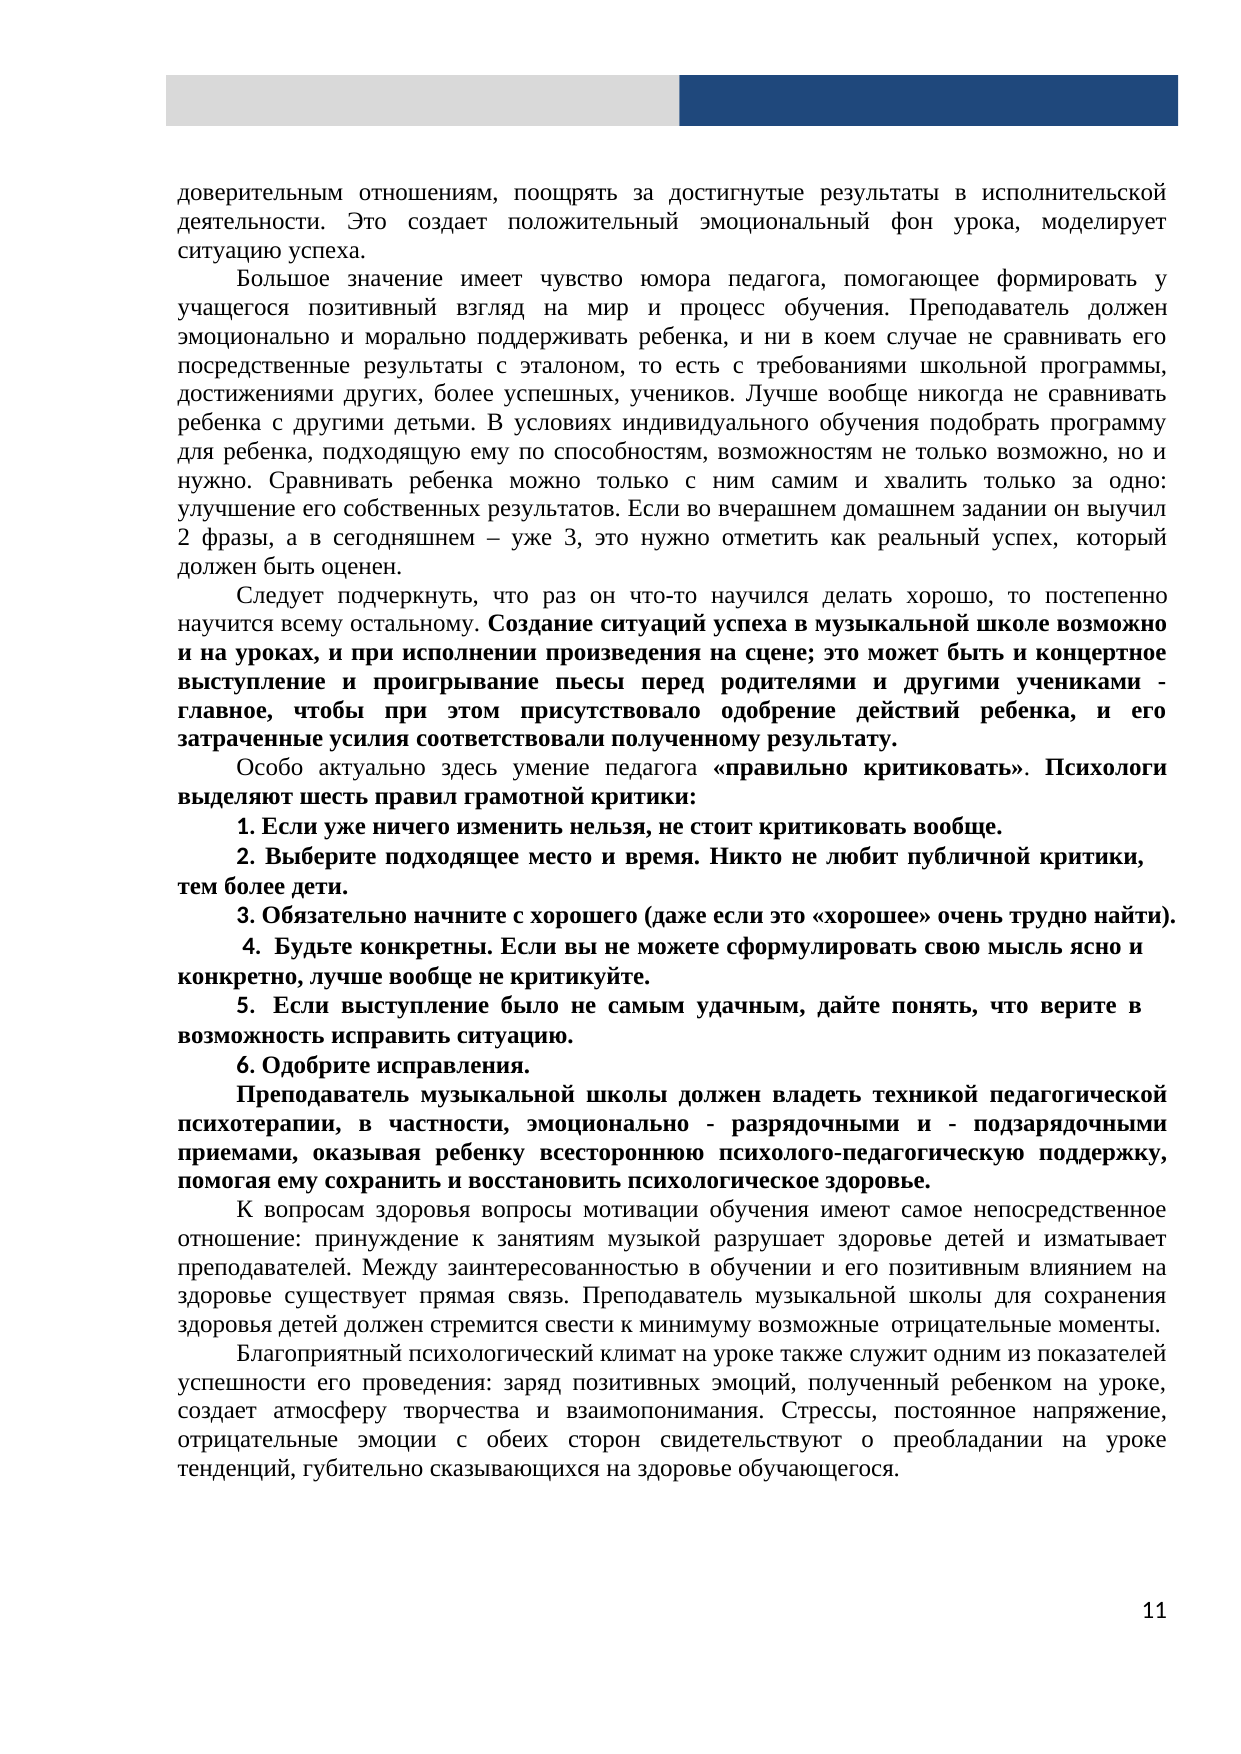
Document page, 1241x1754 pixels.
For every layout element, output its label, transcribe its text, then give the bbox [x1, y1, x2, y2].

text К вопросам здоровья вопросы мотивации обучения имеют самое непосредственное отношение: принуждение к занятиям музыкой разрушает здоровье детей и изматывает преподавателей. Между заинтересованностью в обучении и его позитивным влиянием на здоровье существует прямая связь. Преподаватель музыкальной школы для сохранения здоровья детей должен стремится свести к минимуму возможные отрицательные моменты. [177, 1194, 1167, 1338]
list Выберите подходящее место и время. Никто не любит публичной критики, тем более дети. [177, 840, 1167, 899]
text Особо актуально здесь умение педагога «правильно критиковать». Психологи выделяют шесть правил грамотной критики: [177, 752, 1167, 810]
list Одобрите исправления. [236, 1049, 1180, 1079]
subtitle Если выступление было не самым удачным, дайте понять, что верите в возможность исправить ситуацию. [177, 989, 1167, 1049]
list Будьте конкретны. Если вы не можете сформулировать свою мысль ясно и конкретно, лучше вообще не критикуйте. [177, 930, 1167, 989]
text Благоприятный психологический климат на уроке также служит одним из показателей успешности его проведения: заряд позитивных эмоций, полученный ребенком на уроке, создает атмосферу творчества и взаимопонимания. Стрессы, постоянное напряжение, отрицательные эмоции с обеих сторон свидетельствуют о преобладании на уроке тенденций, губительно сказывающихся на здоровье обучающегося. [177, 1338, 1167, 1482]
subtitle Если уже ничего изменить нельзя, не стоит критиковать вообще. [236, 810, 1180, 840]
subtitle Преподаватель музыкальной школы должен владеть техникой педагогической психотерапии, в частности, эмоционально - разрядочными и - подзарядочными приемами, оказывая ребенку всестороннюю психолого-педагогическую поддержку, помогая ему сохранить и восстановить психологическое здоровье. [177, 1079, 1167, 1194]
text Следует подчеркнуть, что раз он что-то научился делать хорошо, то постепенно научится всему остальному. Создание ситуаций успеха в музыкальной школе возможно и на уроках, и при исполнении произведения на сцене; это может быть и концертное выступление и проигрывание пьесы перед родителями и другими учениками - главное, чтобы при этом присутствовало одобрение действий ребенка, и его затраченные усилия соответствовали полученному результату. [177, 580, 1167, 752]
subtitle Обязательно начните с хорошего (даже если это «хорошее» очень трудно найти). [236, 900, 1180, 930]
text Большое значение имеет чувство юмора педагога, помогающее формировать у учащегося позитивный взгляд на мир и процесс обучения. Преподаватель должен эмоционально и морально поддерживать ребенка, и ни в коем случае не сравнивать его посредственные результаты с эталоном, то есть с требованиями школьной программы, достижениями других, более успешных, учеников. Лучше вообще никогда не сравнивать ребенка с другими детьми. В условиях индивидуального обучения подобрать программу для ребенка, подходящую ему по способностям, возможностям не только возможно, но и нужно. Сравнивать ребенка можно только с ним самим и хвалить только за одно: улучшение его собственных результатов. Если во вчерашнем домашнем задании он выучил 2 фразы, а в сегодняшнем – уже 3, это нужно отметить как реальный успех, который должен быть оценен. [177, 263, 1167, 580]
text доверительным отношениям, поощрять за достигнутые результаты в исполнительской деятельности. Это создает положительный эмоциональный фон урока, моделирует ситуацию успеха. [177, 177, 1167, 263]
